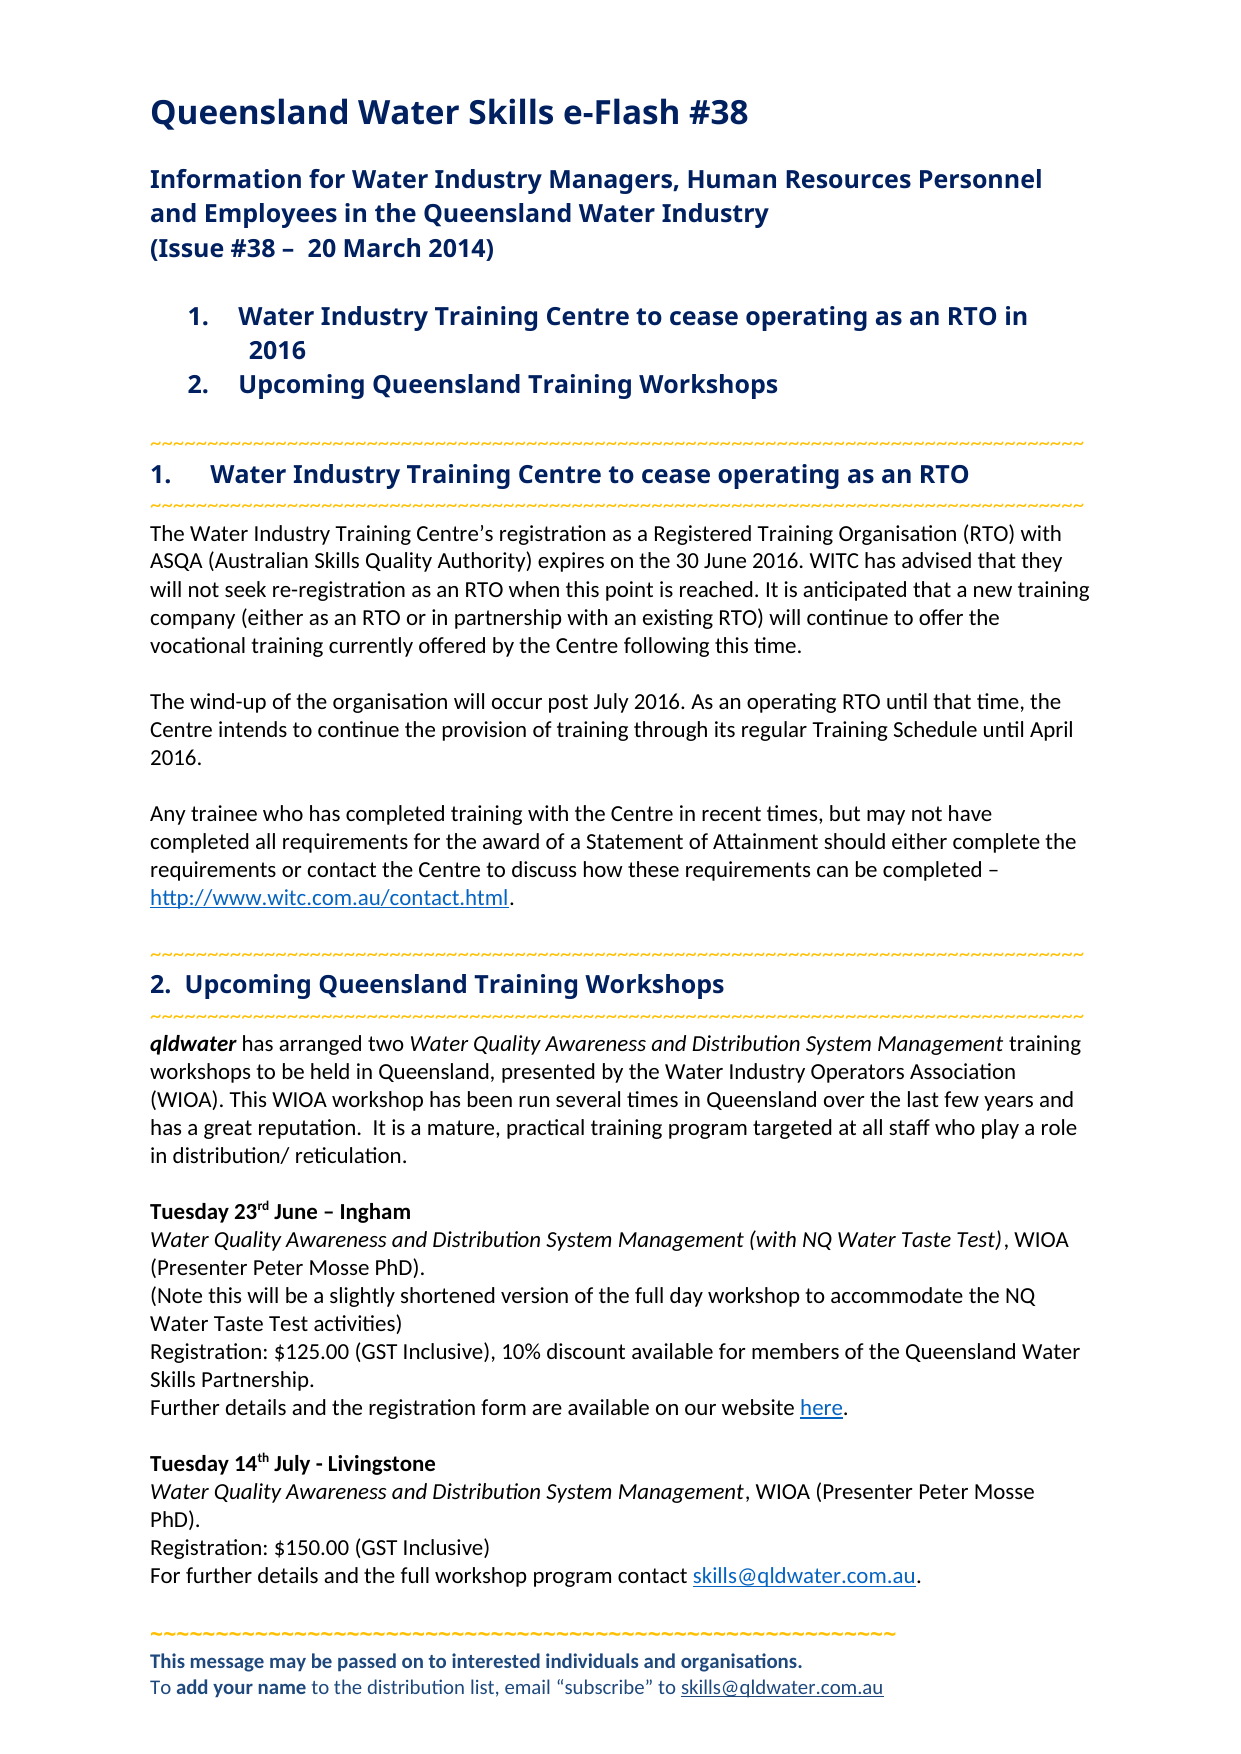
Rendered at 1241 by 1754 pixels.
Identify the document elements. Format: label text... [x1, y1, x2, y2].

text qldwater has arranged two Water Quality Awareness and Distribution System Management training workshops to be held in Queensland, presented by the Water Industry Operators Association (WIOA). This WIOA workshop has been run several times in Queensland over the last few years and has a great reputation. It is a mature, practical training program targeted at all staff who play a role in distribution/ reticulation. [150, 1029, 1090, 1169]
text Water Quality Awareness and Distribution System Management (with NQ Water Taste Test), WIOA (Presenter Peter Mosse PhD). [150, 1225, 1090, 1281]
text The Water Industry Training Centre’s registration as a Registered Training Organisation (RTO) with ASQA (Australian Skills Quality Authority) expires on the 30 June 2016. WITC has advised that they will not seek re-registration as an RTO when this point is reached. It is anticipated that a new training company (either as an RTO or in partnership with an existing RTO) will continue to offer the vocational training currently offered by the Centre following this time. [150, 519, 1090, 659]
text Water Quality Awareness and Distribution System Management, WIOA (Presenter Peter Mosse PhD). [150, 1477, 1090, 1533]
text Any trainee who has completed training with the Centre in recent times, but may not have completed all requirements for the award of a Statement of Attainment should either complete the requirements or contact the Centre to discuss how these requirements can be completed – http://www.witc.com.au/contact.html. [150, 799, 1090, 911]
text 1. Water Industry Training Centre to cease operating as an RTO [150, 457, 1090, 491]
text This message may be passed on to interested individuals and organisations. [150, 1649, 1090, 1674]
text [150, 1617, 1090, 1649]
text Further details and the registration form are available on our website here. [150, 1393, 1090, 1421]
text (Note this will be a slightly shortened version of the full day workshop to accommodate the NQ Water Taste Test activities) [150, 1281, 1090, 1337]
text ~~~~~~~~~~~~~~~~~~~~~~~~~~~~~~~~~~~~~~~~~~~~~~~~~~~~~~~~~~~~~~~~~~~~~~~~~~~~~~~~~~ [150, 491, 1090, 519]
text Registration: $125.00 (GST Inclusive), 10% discount available for members of the Queensland Water Skills Partnership. [150, 1337, 1090, 1393]
text (Issue #38 – 20 March 2014) [150, 230, 1090, 264]
text Tuesday 23rd June – Ingham [150, 1197, 1090, 1225]
text For further details and the full workshop program contact skills@qldwater.com.au. [150, 1561, 1090, 1589]
text Registration: $150.00 (GST Inclusive) [150, 1533, 1090, 1561]
text ~~~~~~~~~~~~~~~~~~~~~~~~~~~~~~~~~~~~~~~~~~~~~~~~~~~~~~~~~~~~~~~~~~~~~~~~~~~~~~~~~~ [150, 428, 1090, 457]
text ~~~~~~~~~~~~~~~~~~~~~~~~~~~~~~~~~~~~~~~~~~~~~~~~~~~~~~~~~~~~~~~~~~~~~~~~~~~~~~~~~~ [150, 1001, 1090, 1029]
text ~~~~~~~~~~~~~~~~~~~~~~~~~~~~~~~~~~~~~~~~~~~~~~~~~~~~~~~~~~~~~~~~~~~~~~~~~~~~~~~~~~ [150, 939, 1090, 967]
text 2. Upcoming Queensland Training Workshops [150, 967, 1090, 1001]
text Queensland Water Skills e-Flash #38 [150, 89, 1090, 134]
text 1. Water Industry Training Centre to cease operating as an RTO in 2016 [187, 298, 1090, 366]
text The wind-up of the organisation will occur post July 2016. As an operating RTO until that time, the Centre intends to continue the provision of training through its regular Training Schedule until April 2016. [150, 687, 1090, 771]
text To add your name to the distribution list, email “subscribe” to skills@qldwater.com.au [150, 1674, 1090, 1699]
text Tuesday 14th July - Livingstone [150, 1449, 1090, 1477]
text Information for Water Industry Managers, Human Resources Personnel and Employees in the Queensland Water Industry [150, 162, 1090, 230]
text 2. Upcoming Queensland Training Workshops [187, 366, 1090, 401]
